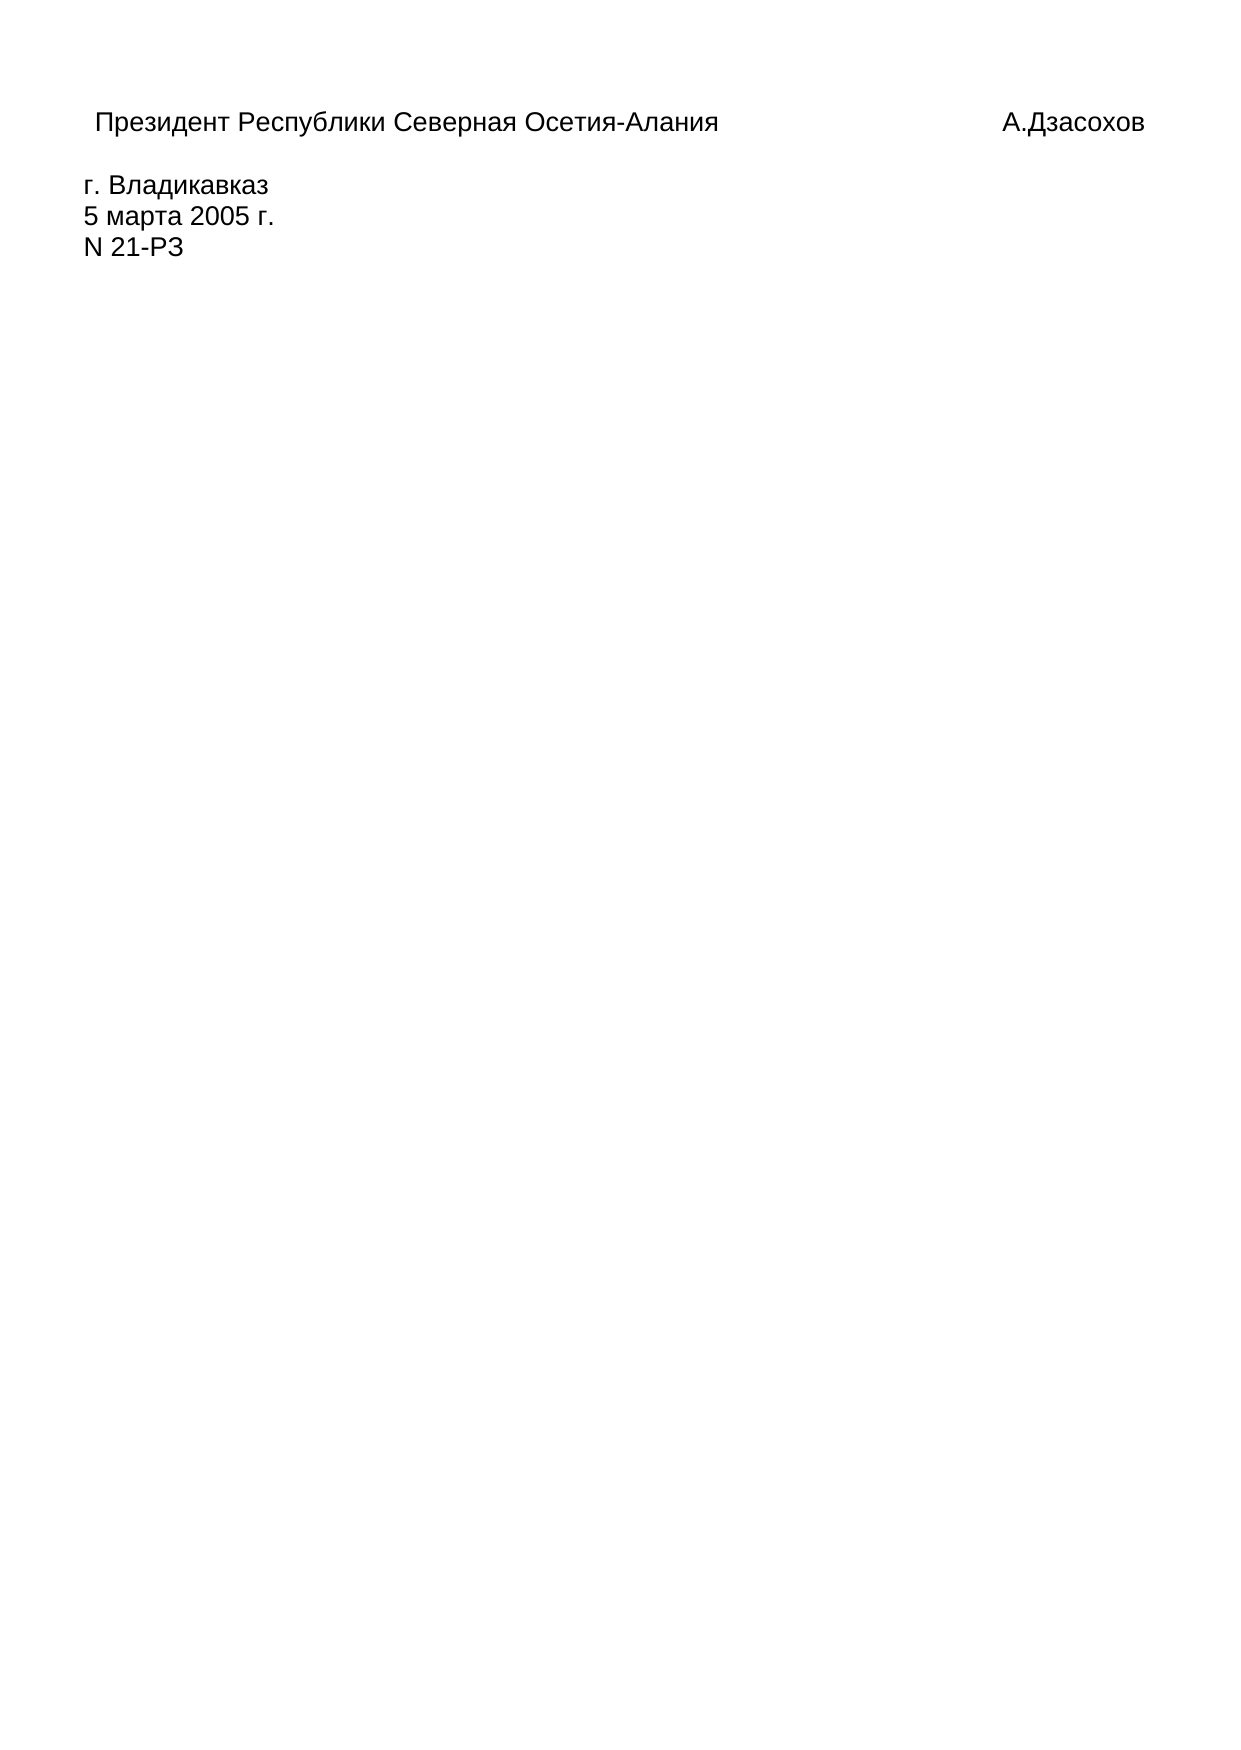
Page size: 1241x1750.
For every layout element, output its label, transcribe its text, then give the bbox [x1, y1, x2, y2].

text г. Владикавказ [83, 169, 1157, 200]
table_header А.Дзасохов [799, 106, 1156, 138]
text 5 марта 2005 г. [83, 200, 1157, 231]
table_header Президент Республики Северная Осетия-Алания [83, 106, 799, 138]
text N 21-РЗ [83, 231, 1157, 263]
